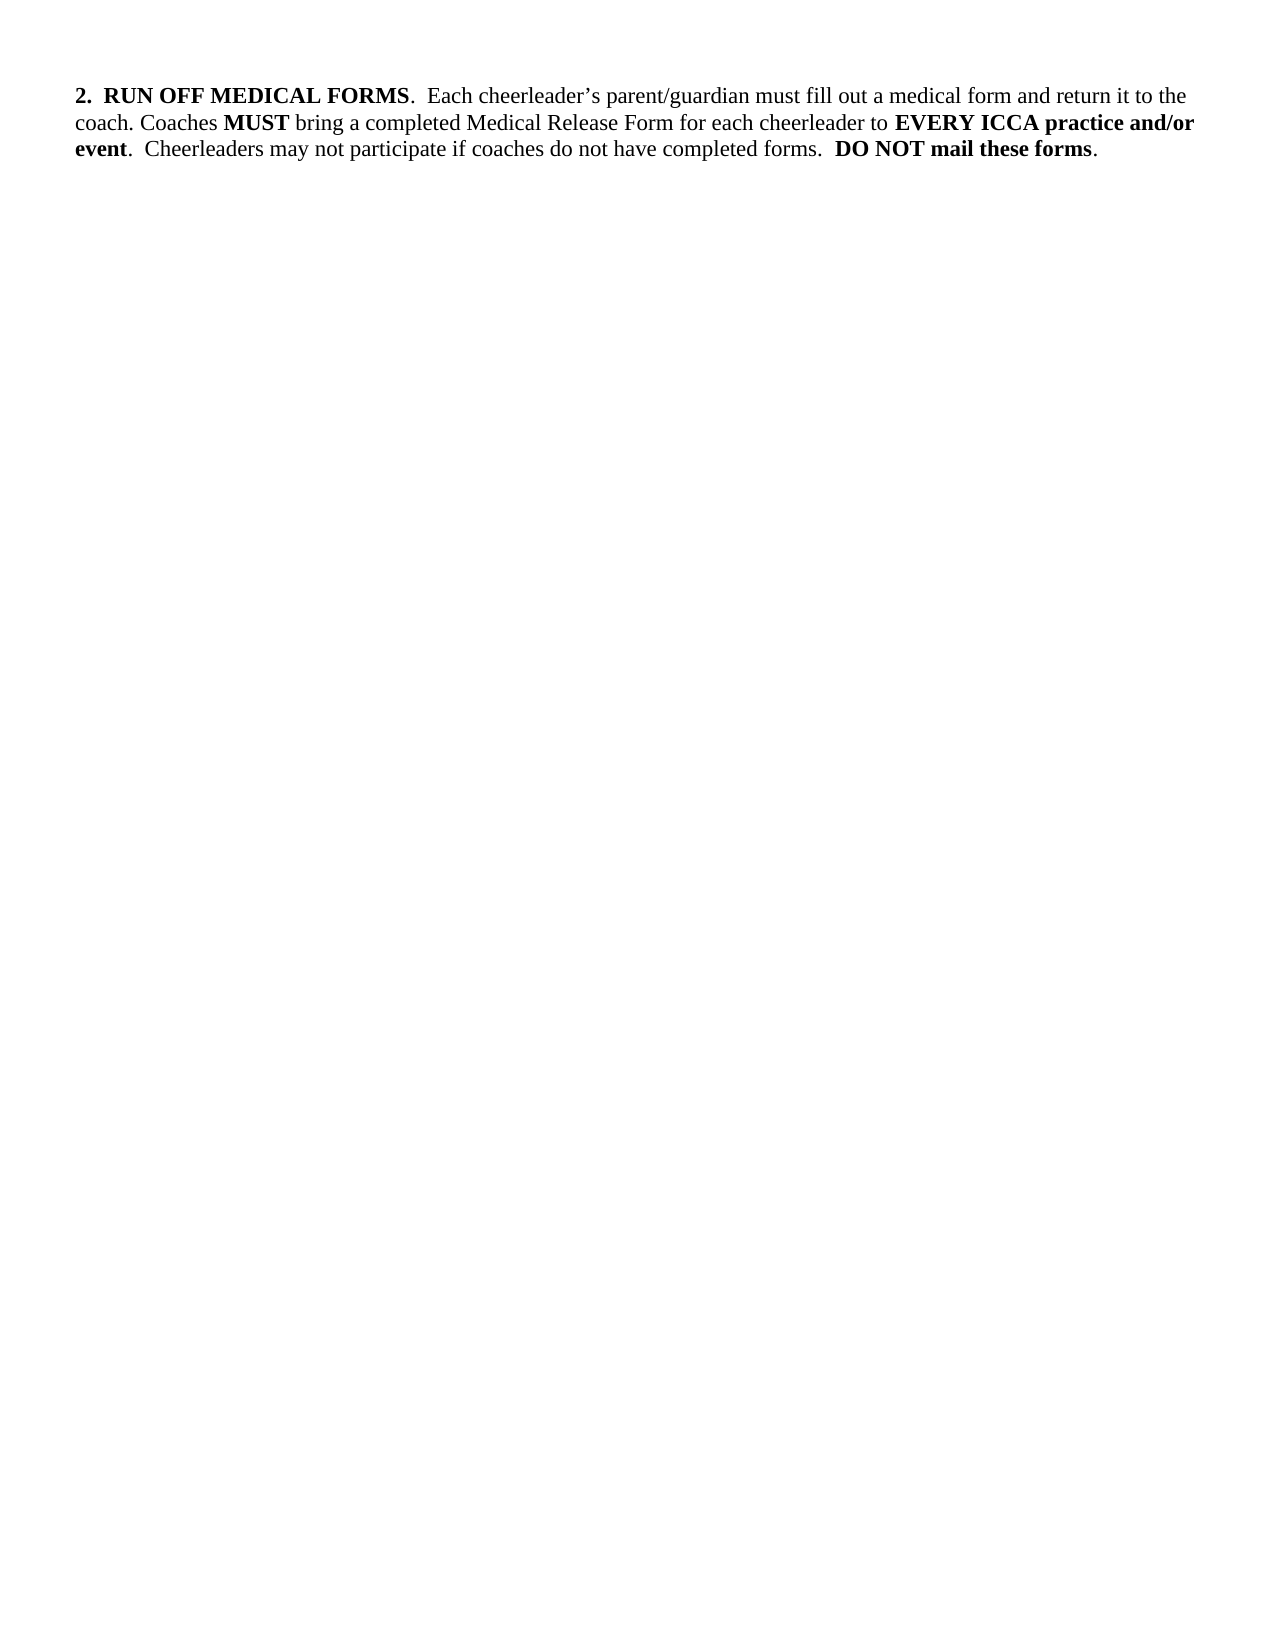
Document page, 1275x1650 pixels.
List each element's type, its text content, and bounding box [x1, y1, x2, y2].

text 2. RUN OFF MEDICAL FORMS. Each cheerleader’s parent/guardian must fill out a medical form and return it to the coach. Coaches MUST bring a completed Medical Release Form for each cheerleader to EVERY ICCA practice and/or event. Cheerleaders may not participate if coaches do not have completed forms. DO NOT mail these forms. [75, 82, 1200, 162]
